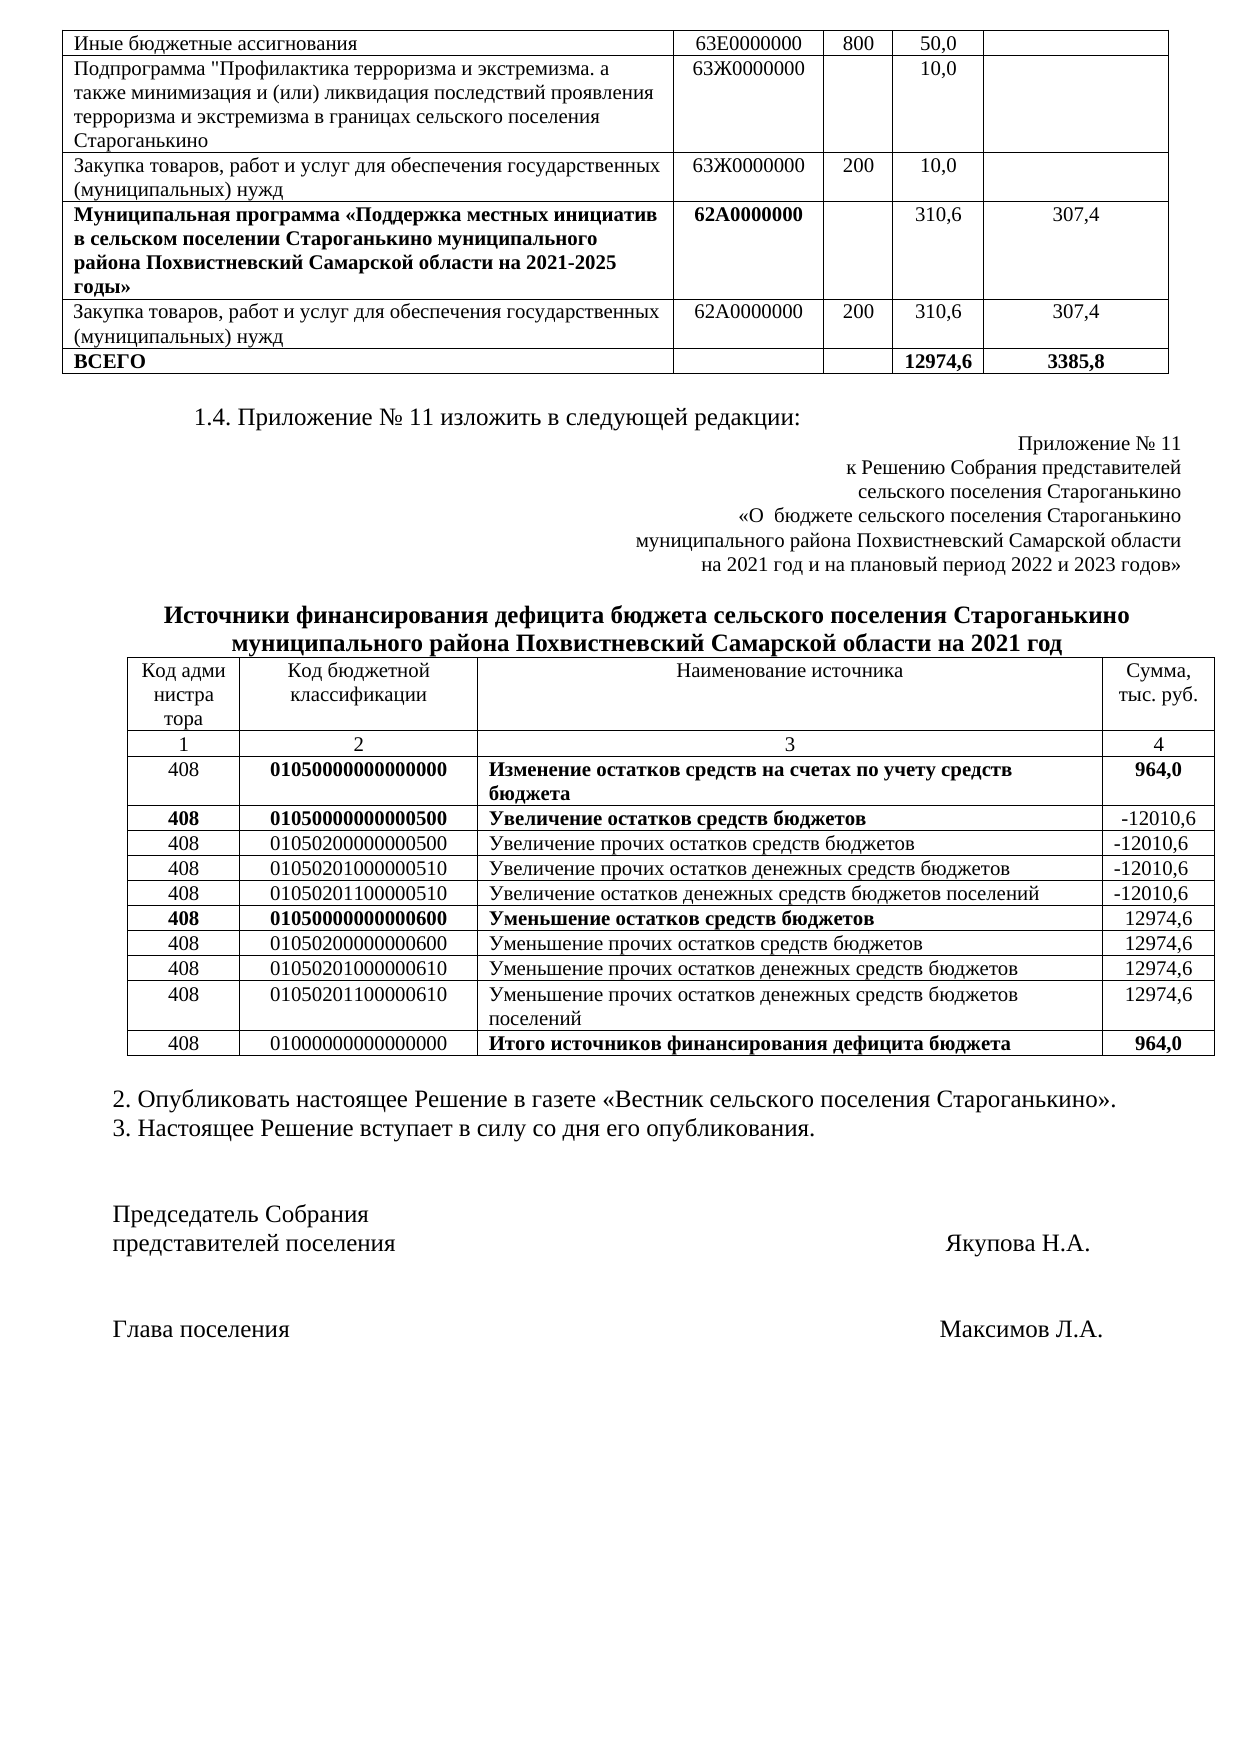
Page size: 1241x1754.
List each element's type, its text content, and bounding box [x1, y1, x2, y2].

table_cell 408 [128, 856, 239, 880]
table_cell 964,0 [1103, 1031, 1214, 1055]
table_cell 01000000000000000 [240, 1031, 477, 1055]
table_header Наименование источника [478, 658, 1102, 730]
table_cell Увеличение прочих остатков денежных средств бюджетов [478, 856, 1102, 880]
table_cell 3 [478, 731, 1102, 756]
table_cell 1 [128, 731, 239, 756]
table_cell 408 [128, 881, 239, 905]
table_cell 10,0 [893, 153, 983, 201]
table_cell -12010,6 [1103, 881, 1214, 905]
table_cell 800 [824, 31, 892, 55]
table_cell 307,4 [984, 202, 1168, 298]
text представителей поселения Якупова Н.А. [112, 1228, 1181, 1257]
table_cell [984, 31, 1168, 55]
table_cell Увеличение прочих остатков средств бюджетов [478, 831, 1102, 855]
table_cell 964,0 [1103, 757, 1214, 805]
table_cell [984, 153, 1168, 201]
subtitle Источники финансирования дефицита бюджета сельского поселения Староганькино муниципального района Похвистневский Самарской области на 2021 год [112, 600, 1181, 657]
table_cell -12010,6 [1103, 831, 1214, 855]
table_cell 62А0000000 [674, 202, 823, 298]
table_cell 408 [128, 906, 239, 930]
text на 2021 год и на плановый период 2022 и 2023 годов» [112, 552, 1181, 576]
table_cell 408 [128, 806, 239, 830]
table_cell -12010,6 [1103, 856, 1214, 880]
table_cell 4 [1103, 731, 1214, 756]
table_header Сумма, тыс. руб. [1103, 658, 1214, 730]
table_cell 01050201100000610 [240, 981, 477, 1029]
table_cell 310,6 [893, 202, 983, 298]
table_cell Увеличение остатков денежных средств бюджетов поселений [478, 881, 1102, 905]
text 3. Настоящее Решение вступает в силу со дня его опубликования. [112, 1113, 1181, 1142]
table_cell Уменьшение прочих остатков денежных средств бюджетов поселений [478, 981, 1102, 1029]
text 1.4. Приложение № 11 изложить в следующей редакции: [112, 402, 1181, 431]
text Приложение № 11 [112, 431, 1181, 455]
table_cell 12974,6 [1103, 906, 1214, 930]
table_cell 01050200000000500 [240, 831, 477, 855]
table_cell 63Ж0000000 [674, 56, 823, 152]
table_cell 3385,8 [984, 349, 1168, 373]
text муниципального района Похвистневский Самарской области [112, 527, 1181, 552]
table_cell 12974,6 [1103, 981, 1214, 1029]
table_cell Закупка товаров, работ и услуг для обеспечения государственных (муниципальных) нужд [63, 153, 673, 201]
table_cell [824, 202, 892, 298]
table_cell [674, 349, 823, 373]
text Глава поселения Максимов Л.А. [112, 1314, 1181, 1343]
text Председатель Собрания [112, 1199, 1181, 1228]
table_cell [63, 31, 673, 55]
table_cell 408 [128, 956, 239, 980]
table_cell 01050200000000600 [240, 931, 477, 955]
table_cell 200 [824, 300, 892, 348]
table_cell Увеличение остатков средств бюджетов [478, 806, 1102, 830]
table_cell Подпрограмма "Профилактика терроризма и экстремизма. а также минимизация и (или) ликвидация последствий проявления терроризма и экстремизма в границах сельского поселения Староганькино [63, 56, 673, 152]
table_cell 408 [128, 981, 239, 1029]
table_cell 408 [128, 1031, 239, 1055]
table_cell Уменьшение прочих остатков средств бюджетов [478, 931, 1102, 955]
table_cell Уменьшение остатков средств бюджетов [478, 906, 1102, 930]
table_header Код адми нистра тора [128, 658, 239, 730]
table_cell Итого источников финансирования дефицита бюджета [478, 1031, 1102, 1055]
table_cell 01050000000000000 [240, 757, 477, 805]
table_cell 408 [128, 831, 239, 855]
table_cell 50,0 [893, 31, 983, 55]
table_cell 12974,6 [1103, 931, 1214, 955]
table_header Код бюджетной классификации [240, 658, 477, 730]
table_cell [824, 349, 892, 373]
text «О бюджете сельского поселения Староганькино [112, 503, 1181, 527]
table_cell Муниципальная программа «Поддержка местных инициатив в сельском поселении Староганькино муниципального района Похвистневский Самарской области на 2021-2025 годы» [63, 202, 673, 298]
table_cell 307,4 [984, 300, 1168, 348]
table_cell 200 [824, 153, 892, 201]
table_cell 01050000000000600 [240, 906, 477, 930]
table_cell [984, 56, 1168, 152]
text к Решению Собрания представителей [112, 455, 1181, 479]
table_cell 01050000000000500 [240, 806, 477, 830]
table_cell 408 [128, 931, 239, 955]
table_cell Закупка товаров, работ и услуг для обеспечения государственных (муниципальных) нужд [63, 300, 673, 348]
table_cell 310,6 [893, 300, 983, 348]
table_cell -12010,6 [1103, 806, 1214, 830]
table_cell 01050201000000610 [240, 956, 477, 980]
text 2. Опубликовать настоящее Решение в газете «Вестник сельского поселения Староганькино». [112, 1084, 1181, 1113]
table_cell 63Ж0000000 [674, 153, 823, 201]
table_cell Уменьшение прочих остатков денежных средств бюджетов [478, 956, 1102, 980]
table_cell 12974,6 [1103, 956, 1214, 980]
table_cell 01050201000000510 [240, 856, 477, 880]
table_cell Изменение остатков средств на счетах по учету средств бюджета [478, 757, 1102, 805]
table_cell ВСЕГО [63, 349, 673, 373]
table_cell 12974,6 [893, 349, 983, 373]
text сельского поселения Староганькино [112, 479, 1181, 503]
table_cell 01050201100000510 [240, 881, 477, 905]
table_cell 2 [240, 731, 477, 756]
table_cell 62А0000000 [674, 300, 823, 348]
table_cell 408 [128, 757, 239, 805]
table_cell [824, 56, 892, 152]
table_cell 10,0 [893, 56, 983, 152]
table_cell 63Е0000000 [674, 31, 823, 55]
